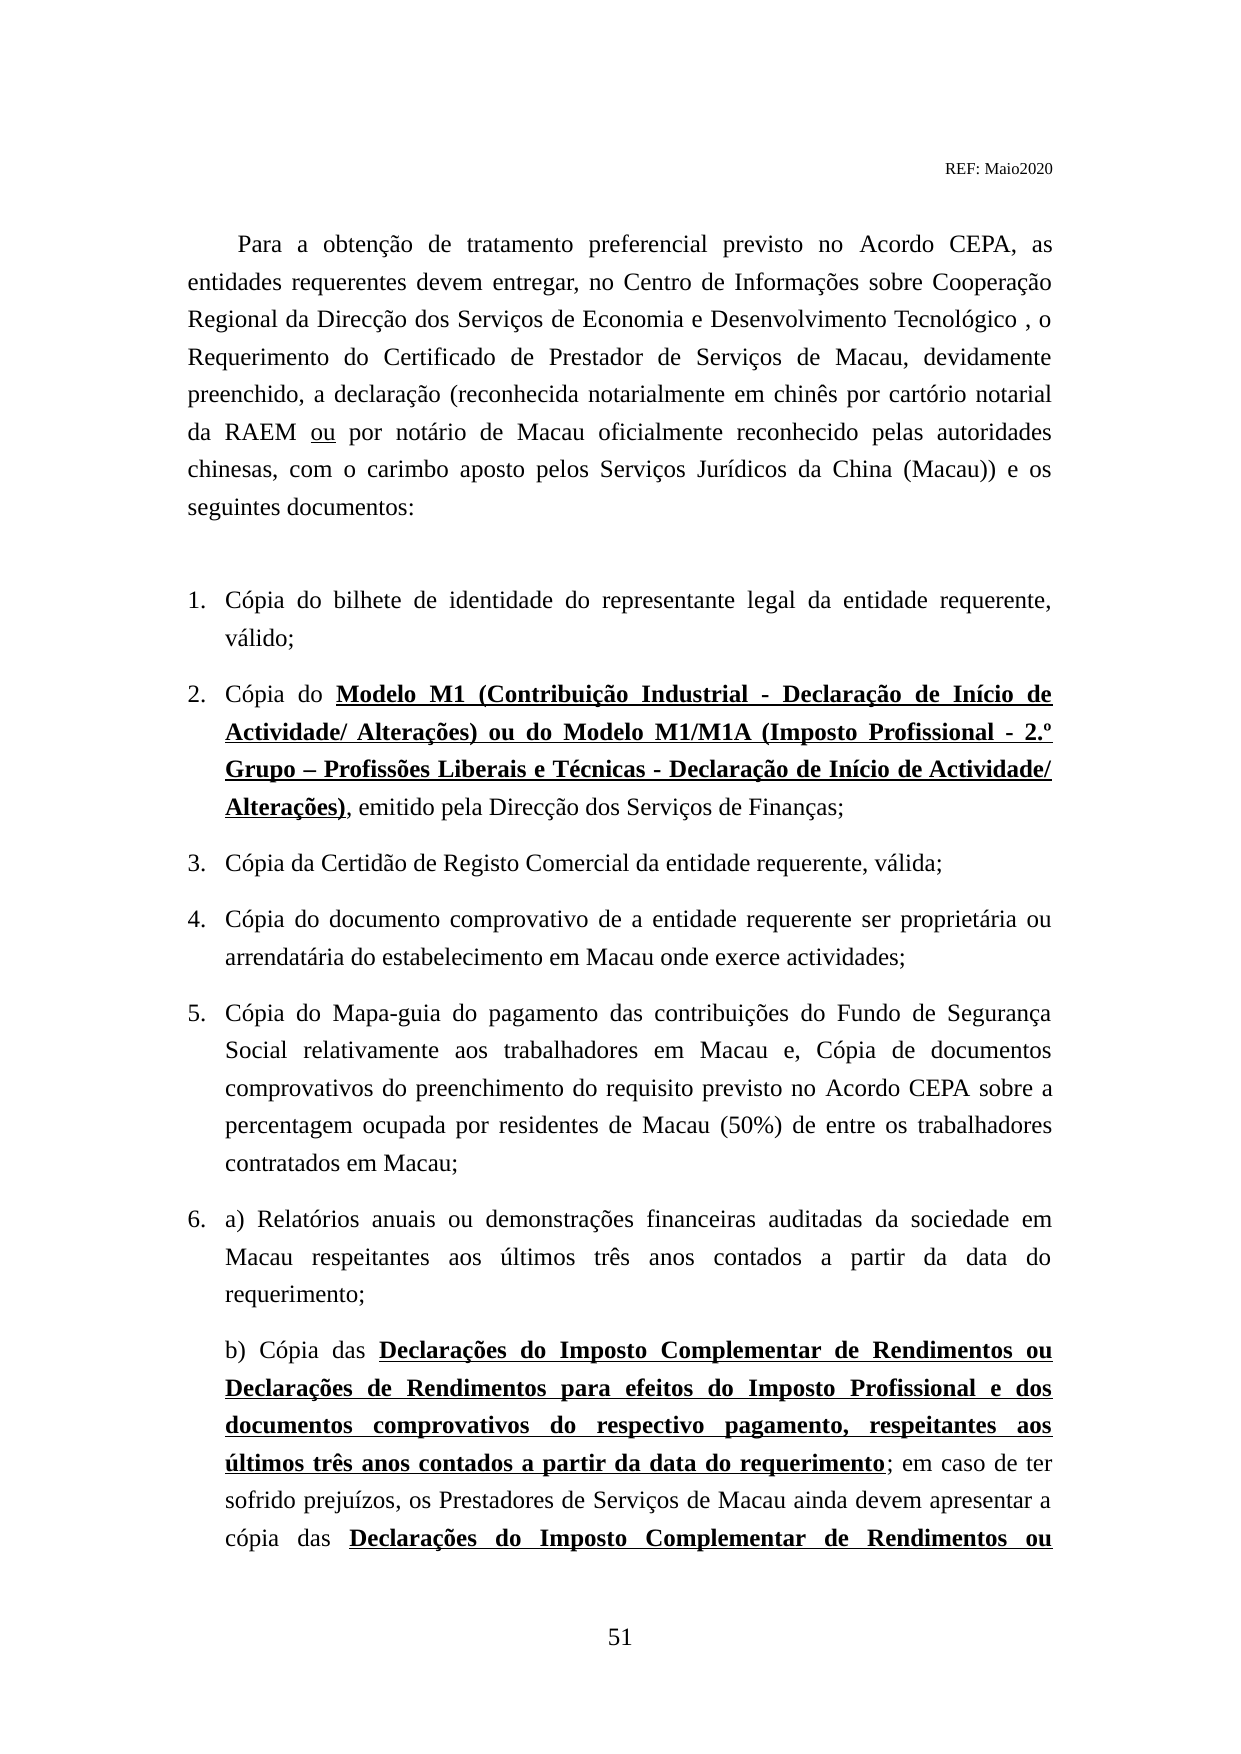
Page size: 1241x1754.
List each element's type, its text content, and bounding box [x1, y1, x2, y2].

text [225, 1437, 1053, 1556]
list Cópia do Mapa-guia do pagamento das contribuições do Fundo de Segurança Social relativamente aos trabalhadores em Macau e, Cópia de documentos comprovativos do preenchimento do requisito previsto no Acordo CEPA sobre a percentagem ocupada por residentes de Macau (50%) de entre os trabalhadores contratados em Macau; [187, 994, 1053, 1181]
list Cópia do documento comprovativo de a entidade requerente ser proprietária ou arrendatária do estabelecimento em Macau onde exerce actividades; [187, 900, 1053, 975]
list Cópia da Certidão de Registo Comercial da entidade requerente, válida; [187, 844, 1053, 881]
list a) Relatórios anuais ou demonstrações financeiras auditadas da sociedade em Macau respeitantes aos últimos três anos contados a partir da data do requerimento; [187, 1200, 1053, 1312]
text REF: Maio2020 [187, 150, 1053, 187]
list Cópia do bilhete de identidade do representante legal da entidade requerente, válido; [187, 581, 1053, 656]
text Para a obtenção de tratamento preferencial previsto no Acordo CEPA, as entidades requerentes devem entregar, no Centro de Informações sobre Cooperação Regional da Direcção dos Serviços de Economia e Desenvolvimento Tecnológico , o Requerimento do Certificado de Prestador de Serviços de Macau, devidamente preenchido, a declaração (reconhecida notarialmente em chinês por cartório notarial da RAEM ou por notário de Macau oficialmente reconhecido pelas autoridades chinesas, com o carimbo aposto pelos Serviços Jurídicos da China (Macau)) e os seguintes documentos: [187, 225, 1053, 525]
list Cópia do Modelo M1 (Contribuição Industrial - Declaração de Início de Actividade/ Alterações) ou do Modelo M1/M1A (Imposto Profissional - 2.º Grupo – Profissões Liberais e Técnicas - Declaração de Início de Actividade/ Alterações), emitido pela Direcção dos Serviços de Finanças; [187, 675, 1053, 825]
